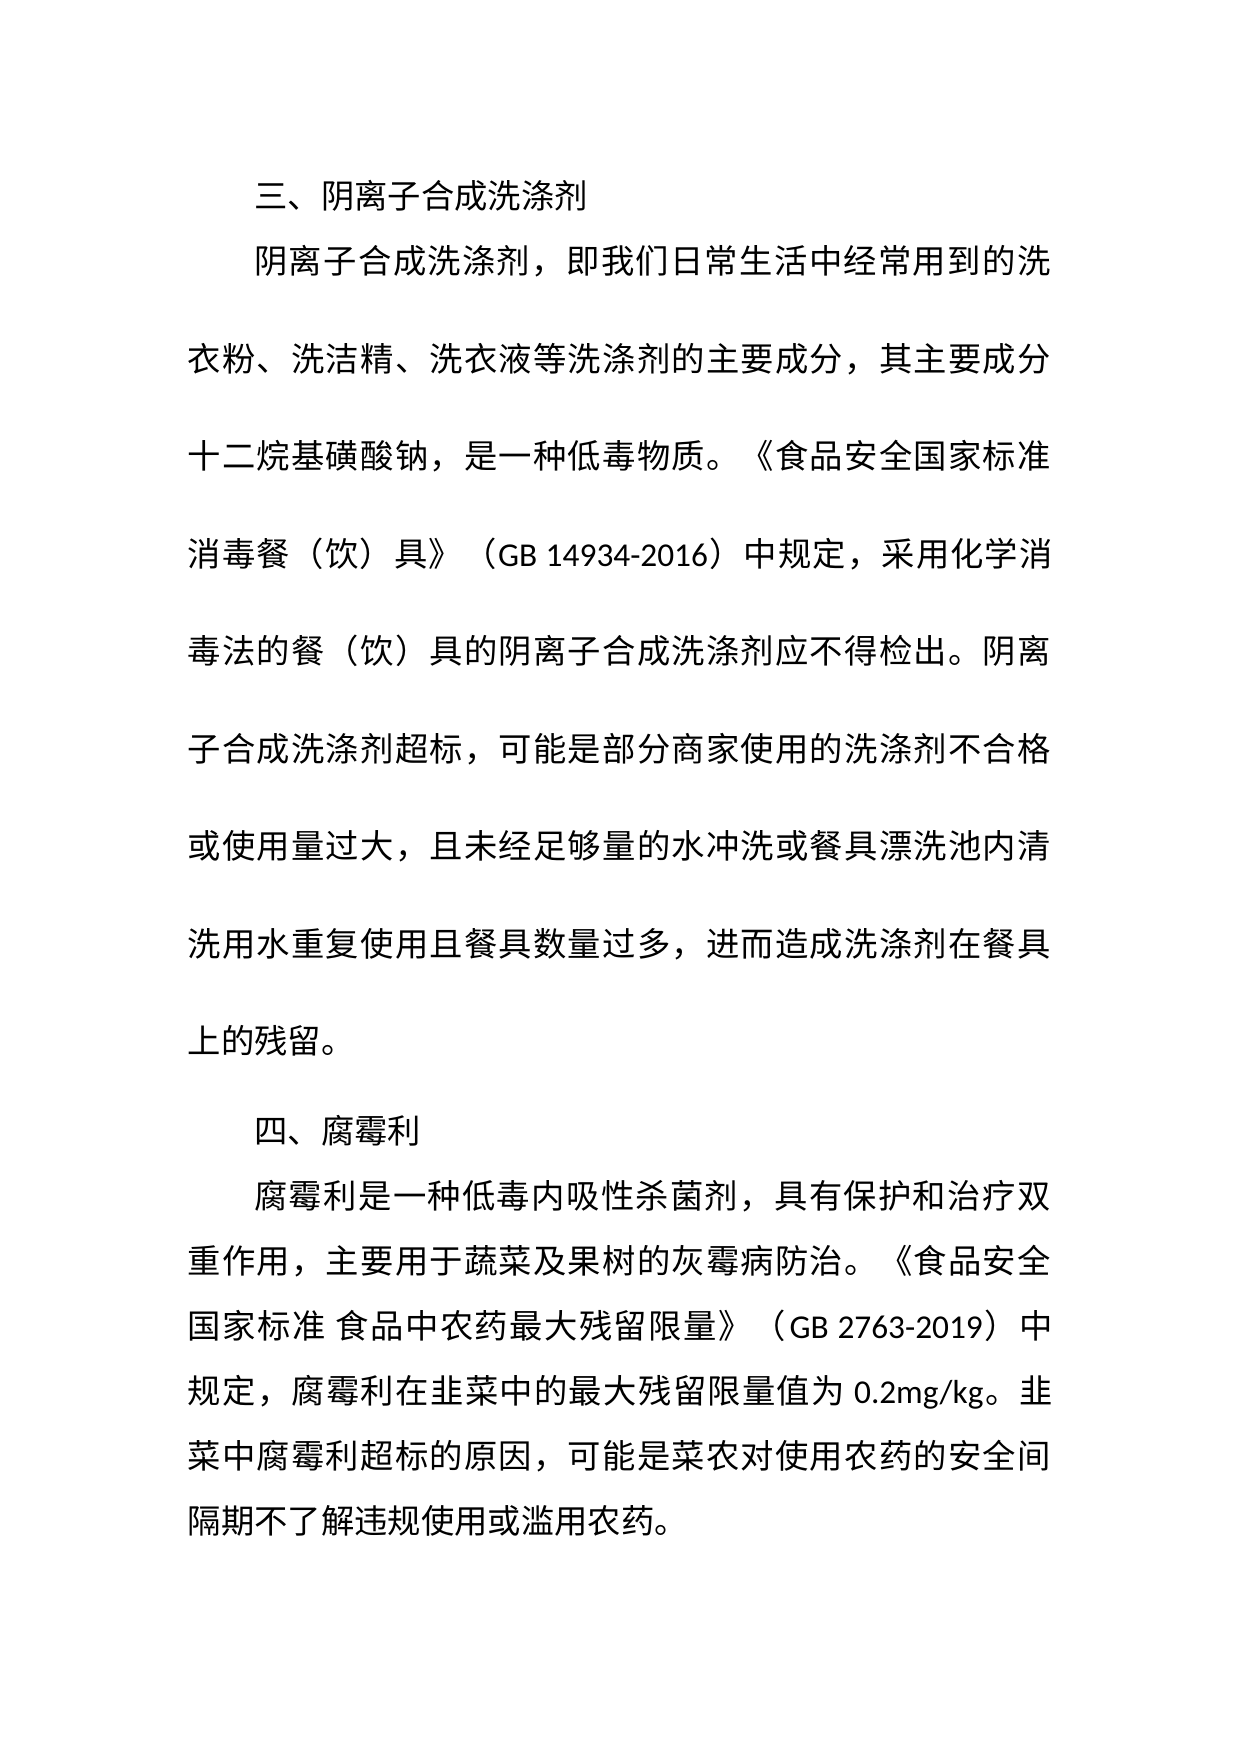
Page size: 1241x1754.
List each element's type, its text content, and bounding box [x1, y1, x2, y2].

list 腐霉利是一种低毒内吸性杀菌剂，具有保护和治疗双重作用，主要用于蔬菜及果树的灰霉病防治。《食品安全国家标准 食品中农药最大残留限量》（GB 2763-2019）中规定，腐霉利在韭菜中的最大残留限量值为0.2mg/kg。韭菜中腐霉利超标的原因，可能是菜农对使用农药的安全间隔期不了解违规使用或滥用农药。 [187, 1161, 1053, 1551]
text 阴离子合成洗涤剂，即我们日常生活中经常用到的洗衣粉、洗洁精、洗衣液等洗涤剂的主要成分，其主要成分十二烷基磺酸钠，是一种低毒物质。《食品安全国家标准 消毒餐（饮）具》（GB 14934-2016）中规定，采用化学消毒法的餐（饮）具的阴离子合成洗涤剂应不得检出。阴离子合成洗涤剂超标，可能是部分商家使用的洗涤剂不合格或使用量过大，且未经足够量的水冲洗或餐具漂洗池内清洗用水重复使用且餐具数量过多，进而造成洗涤剂在餐具上的残留。 [187, 227, 1053, 1072]
text 四、腐霉利 [187, 1096, 1053, 1161]
list 三、阴离子合成洗涤剂 [187, 162, 1053, 227]
